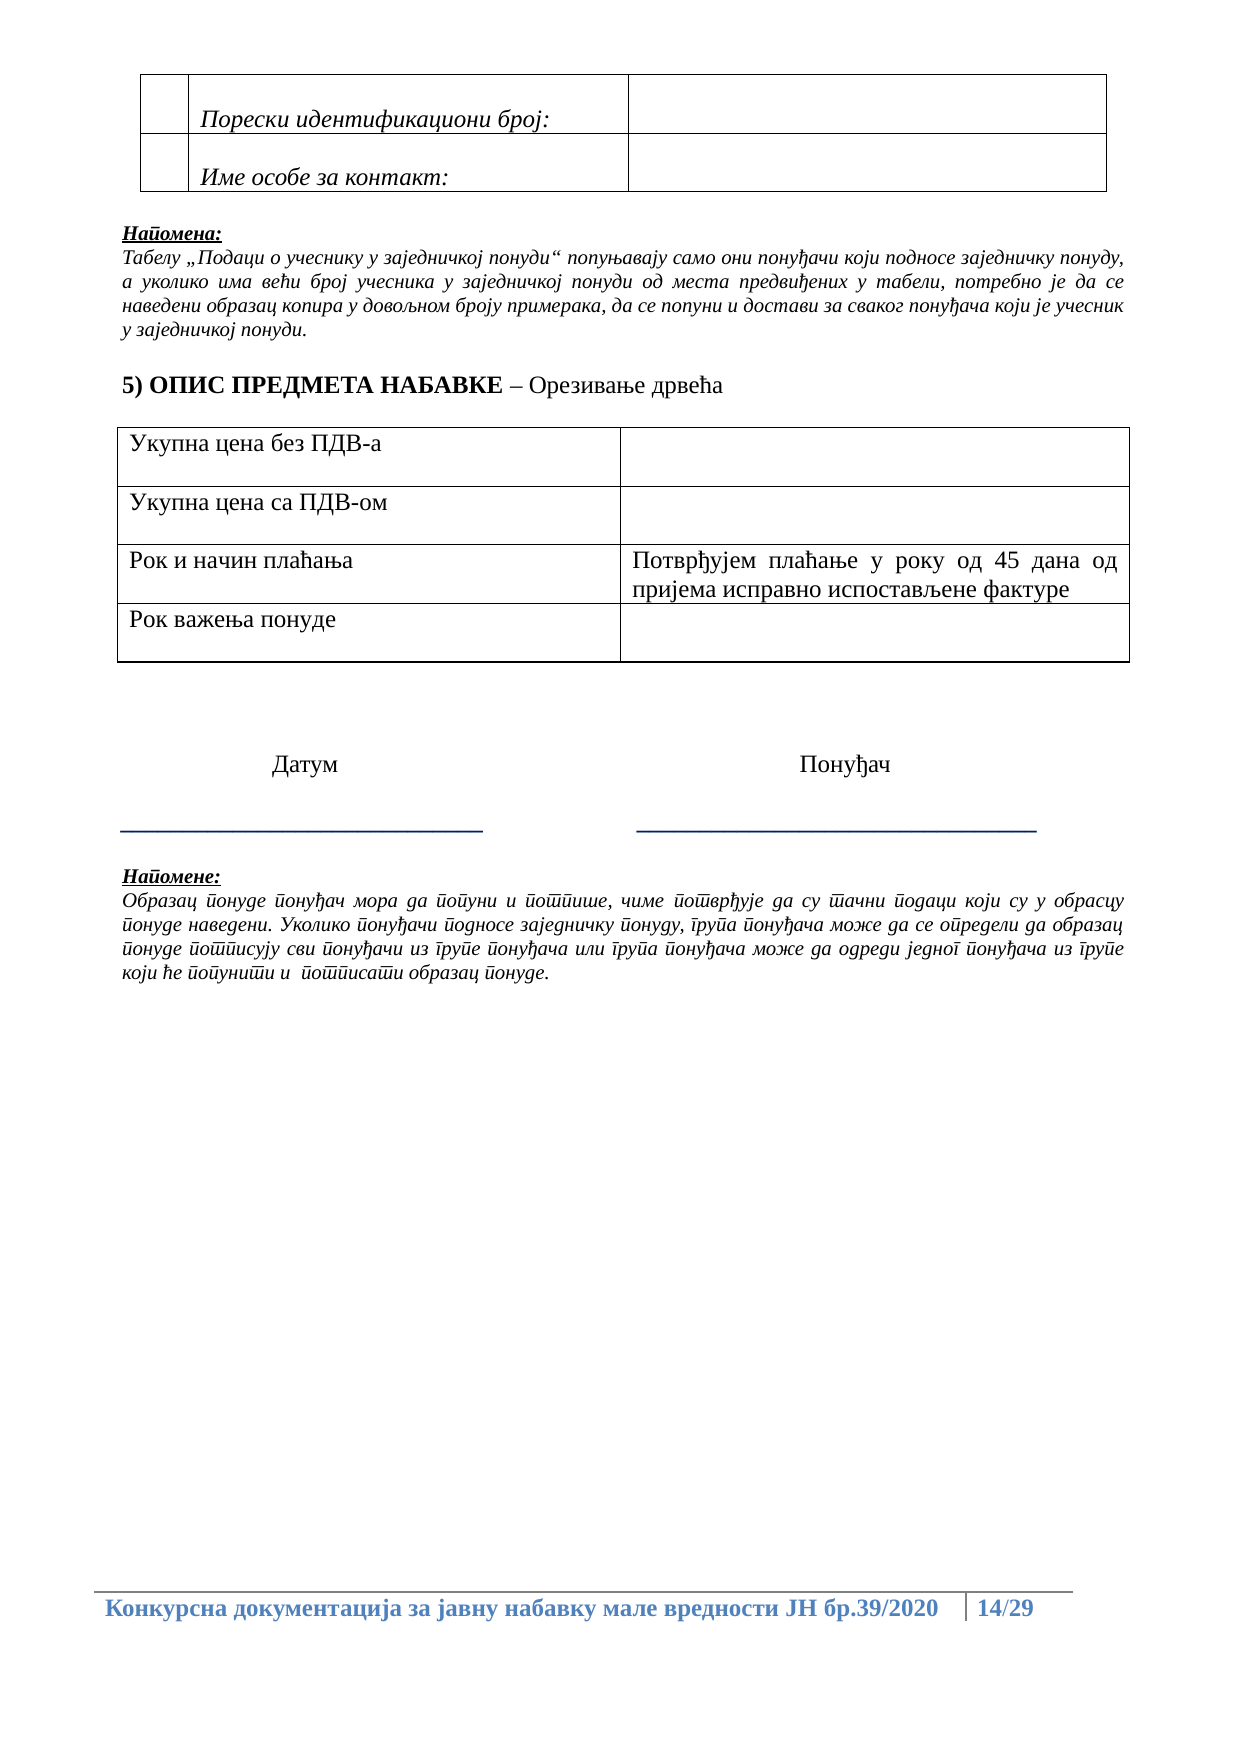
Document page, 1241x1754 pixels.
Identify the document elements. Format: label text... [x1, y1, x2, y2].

table_cell Рок важења понуде [118, 604, 620, 661]
text Образац понуде понуђач мора да попуни и потпише, чиме потврђује да су тачни подаци који су у обрасцу понуде наведени. Уколико понуђачи подносе заједничку понуду, група понуђача може да се определи да образац понуде потписују сви понуђачи из групе понуђача или група понуђача може да одреди једног понуђача из групе који ће попунити и потписати образац понуде. [122, 888, 1125, 984]
table_header [621, 428, 1129, 486]
table_cell [621, 487, 1129, 544]
text 5) ОПИС ПРЕДМЕТА НАБАВКЕ – Орезивање дрвећа [122, 370, 1125, 398]
table_cell Име особе за контакт: [189, 134, 628, 191]
table_cell Укупна цена са ПДВ-ом [118, 487, 620, 544]
table_header Укупна цена без ПДВ-а [118, 428, 620, 486]
text Датум Понуђач [197, 749, 1125, 777]
table_cell [621, 604, 1129, 661]
text Табелу „Подаци о учеснику у заједничкој понуди“ попуњавају само они понуђачи који подносе заједничку понуду, а уколико има већи број учесника у заједничкој понуди од места предвиђених у табели, потребно је да се наведени образац копира у довољном броју примерака, да се попуни и достави за сваког понуђача који је учесник у заједничкој понуди. [122, 245, 1125, 341]
table_cell Потврђујем плаћање у року од 45 дана од пријема исправно испостављене фактуре [621, 545, 1129, 603]
table_cell [629, 134, 1106, 191]
text Напомена: [122, 221, 1125, 245]
table_cell [141, 134, 188, 191]
table_cell Порески идентификациони број: [189, 75, 628, 132]
text _____________________________ ________________________________ [122, 806, 1125, 835]
text Напомене: [122, 864, 1125, 888]
table_cell [629, 75, 1106, 132]
table_cell [141, 75, 188, 132]
table_cell Рок и начин плаћања [118, 545, 620, 603]
